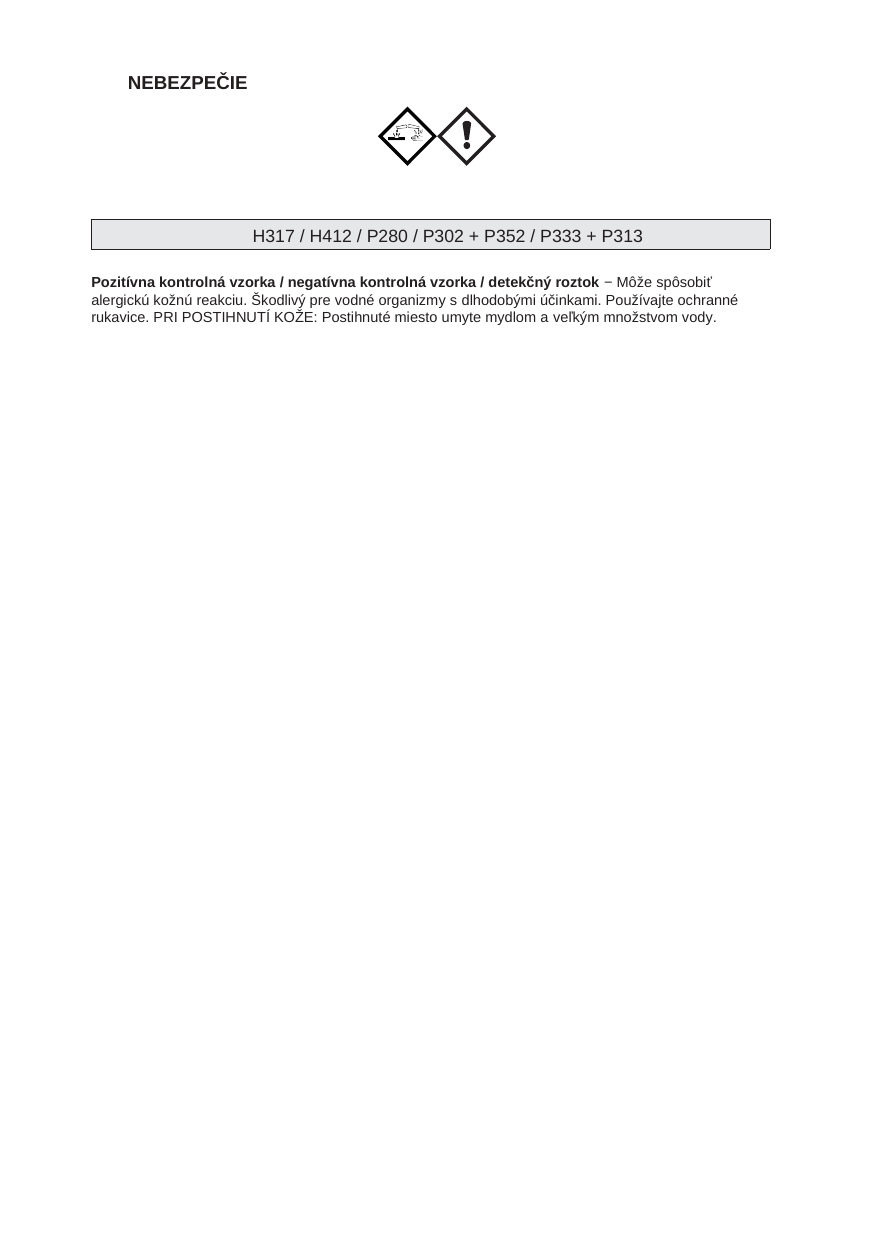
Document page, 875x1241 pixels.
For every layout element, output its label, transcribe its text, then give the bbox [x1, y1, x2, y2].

table_cell Pozitívna kontrolná vzorka / negatívna kontrolná vzorka / detekčný roztok − Môže spôsobiť alergickú kožnú reakciu. Škodlivý pre vodné organizmy s dlhodobými účinkami. Používajte ochranné rukavice. PRI POSTIHNUTÍ KOŽE: Postihnuté miesto umyte mydlom a veľkým množstvom vody. V případě podráždění kůže nebo vyrážky: Vyhledejte lékařskou pomoc / ošetření. [91, 250, 770, 327]
text NEBEZPEČIE [128, 72, 812, 93]
table_header H317 / H412 / P280 / P302 + P352 / P333 + P313 [92, 220, 770, 249]
picture [388, 124, 423, 141]
